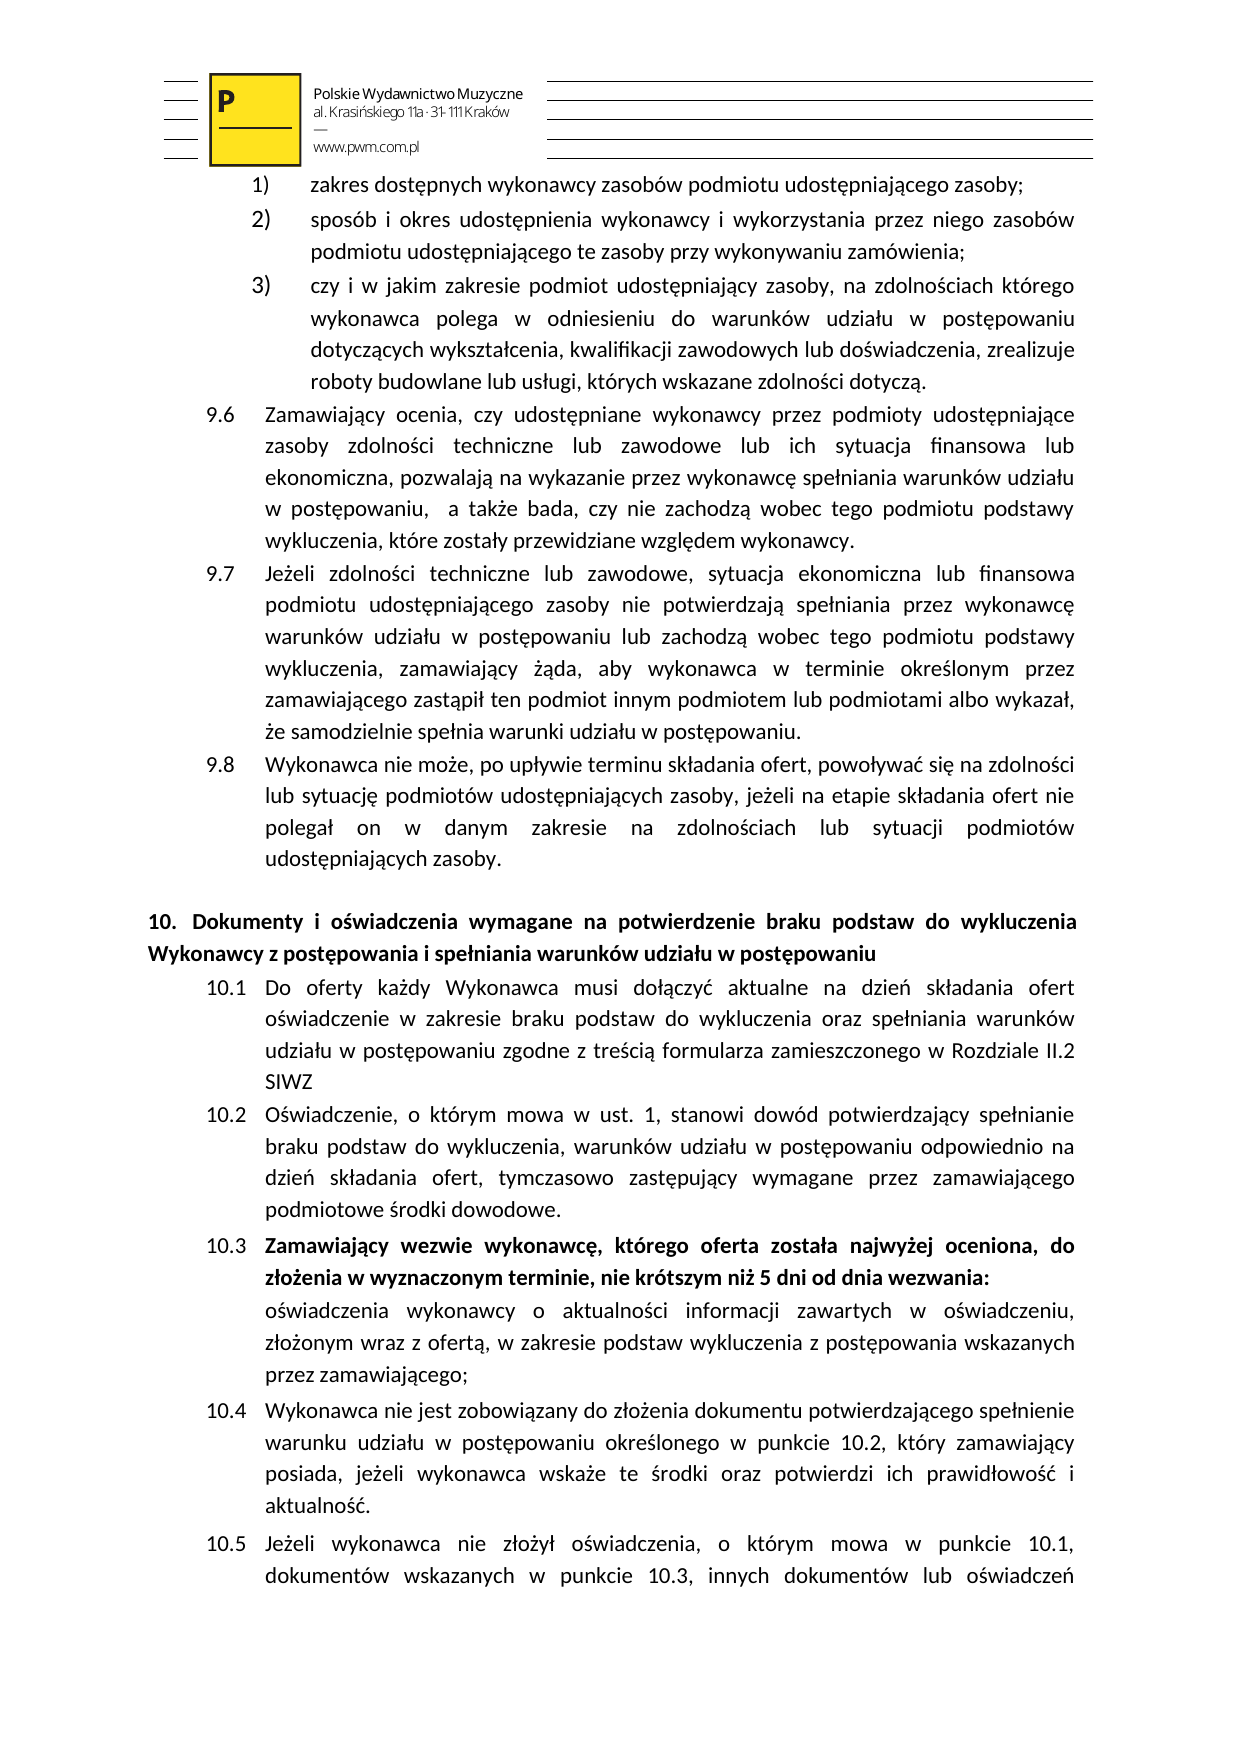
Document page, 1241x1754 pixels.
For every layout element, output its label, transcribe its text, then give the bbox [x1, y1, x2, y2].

list Do oferty każdy Wykonawca musi dołączyć aktualne na dzień składania ofert oświadczenie w zakresie braku podstaw do wykluczenia oraz spełniania warunków udziału w postępowaniu zgodne z treścią formularza zamieszczonego w Rozdziale II.2 SIWZ [206, 973, 1076, 1095]
list Zamawiający wezwie wykonawcę, którego oferta została najwyżej oceniona, do złożenia w wyznaczonym terminie, nie krótszym niż 5 dni od dnia wezwania: [206, 1231, 1076, 1291]
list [206, 1529, 1076, 1589]
text 1) zakres dostępnych wykonawcy zasobów podmiotu udostępniającego zasoby; [251, 148, 1076, 198]
list Oświadczenie, o którym mowa w ust. 1, stanowi dowód potwierdzający spełnianie braku podstaw do wykluczenia, warunków udziału w postępowaniu odpowiednio na dzień składania ofert, tymczasowo zastępujący wymagane przez zamawiającego podmiotowe środki dowodowe. [206, 1100, 1076, 1223]
subtitle Dokumenty i oświadczenia wymagane na potwierdzenie braku podstaw do wykluczenia Wykonawcy z postępowania i spełniania warunków udziału w postępowaniu [148, 907, 1078, 967]
list Zamawiający ocenia, czy udostępniane wykonawcy przez podmioty udostępniające zasoby zdolności techniczne lub zawodowe lub ich sytuacja finansowa lub ekonomiczna, pozwalają na wykazanie przez wykonawcę spełniania warunków udziału w postępowaniu, a także bada, czy nie zachodzą wobec tego podmiotu podstawy wykluczenia, które zostały przewidziane względem wykonawcy. [206, 400, 1076, 554]
text oświadczenia wykonawcy o aktualności informacji zawartych w oświadczeniu, złożonym wraz z ofertą, w zakresie podstaw wykluczenia z postępowania wskazanych przez zamawiającego; [265, 1297, 1076, 1388]
list czy i w jakim zakresie podmiot udostępniający zasoby, na zdolnościach którego wykonawca polega w odniesieniu do warunków udziału w postępowaniu dotyczących wykształcenia, kwalifikacji zawodowych lub doświadczenia, zrealizuje roboty budowlane lub usługi, których wskazane zdolności dotyczą. [251, 270, 1076, 395]
list Jeżeli zdolności techniczne lub zawodowe, sytuacja ekonomiczna lub finansowa podmiotu udostępniającego zasoby nie potwierdzają spełniania przez wykonawcę warunków udziału w postępowaniu lub zachodzą wobec tego podmiotu podstawy wykluczenia, zamawiający żąda, aby wykonawca w terminie określonym przez zamawiającego zastąpił ten podmiot innym podmiotem lub podmiotami albo wykazał, że samodzielnie spełnia warunki udziału w postępowaniu. [206, 559, 1076, 745]
list sposób i okres udostępnienia wykonawcy i wykorzystania przez niego zasobów podmiotu udostępniającego te zasoby przy wykonywaniu zamówienia; [251, 203, 1076, 265]
list Wykonawca nie jest zobowiązany do złożenia dokumentu potwierdzającego spełnienie warunku udziału w postępowaniu określonego w punkcie 10.2, który zamawiający posiada, jeżeli wykonawca wskaże te środki oraz potwierdzi ich prawidłowość i aktualność. [206, 1396, 1076, 1519]
list Wykonawca nie może, po upływie terminu składania ofert, powoływać się na zdolności lub sytuację podmiotów udostępniających zasoby, jeżeli na etapie składania ofert nie polegał on w danym zakresie na zdolnościach lub sytuacji podmiotów udostępniających zasoby. [206, 750, 1076, 872]
